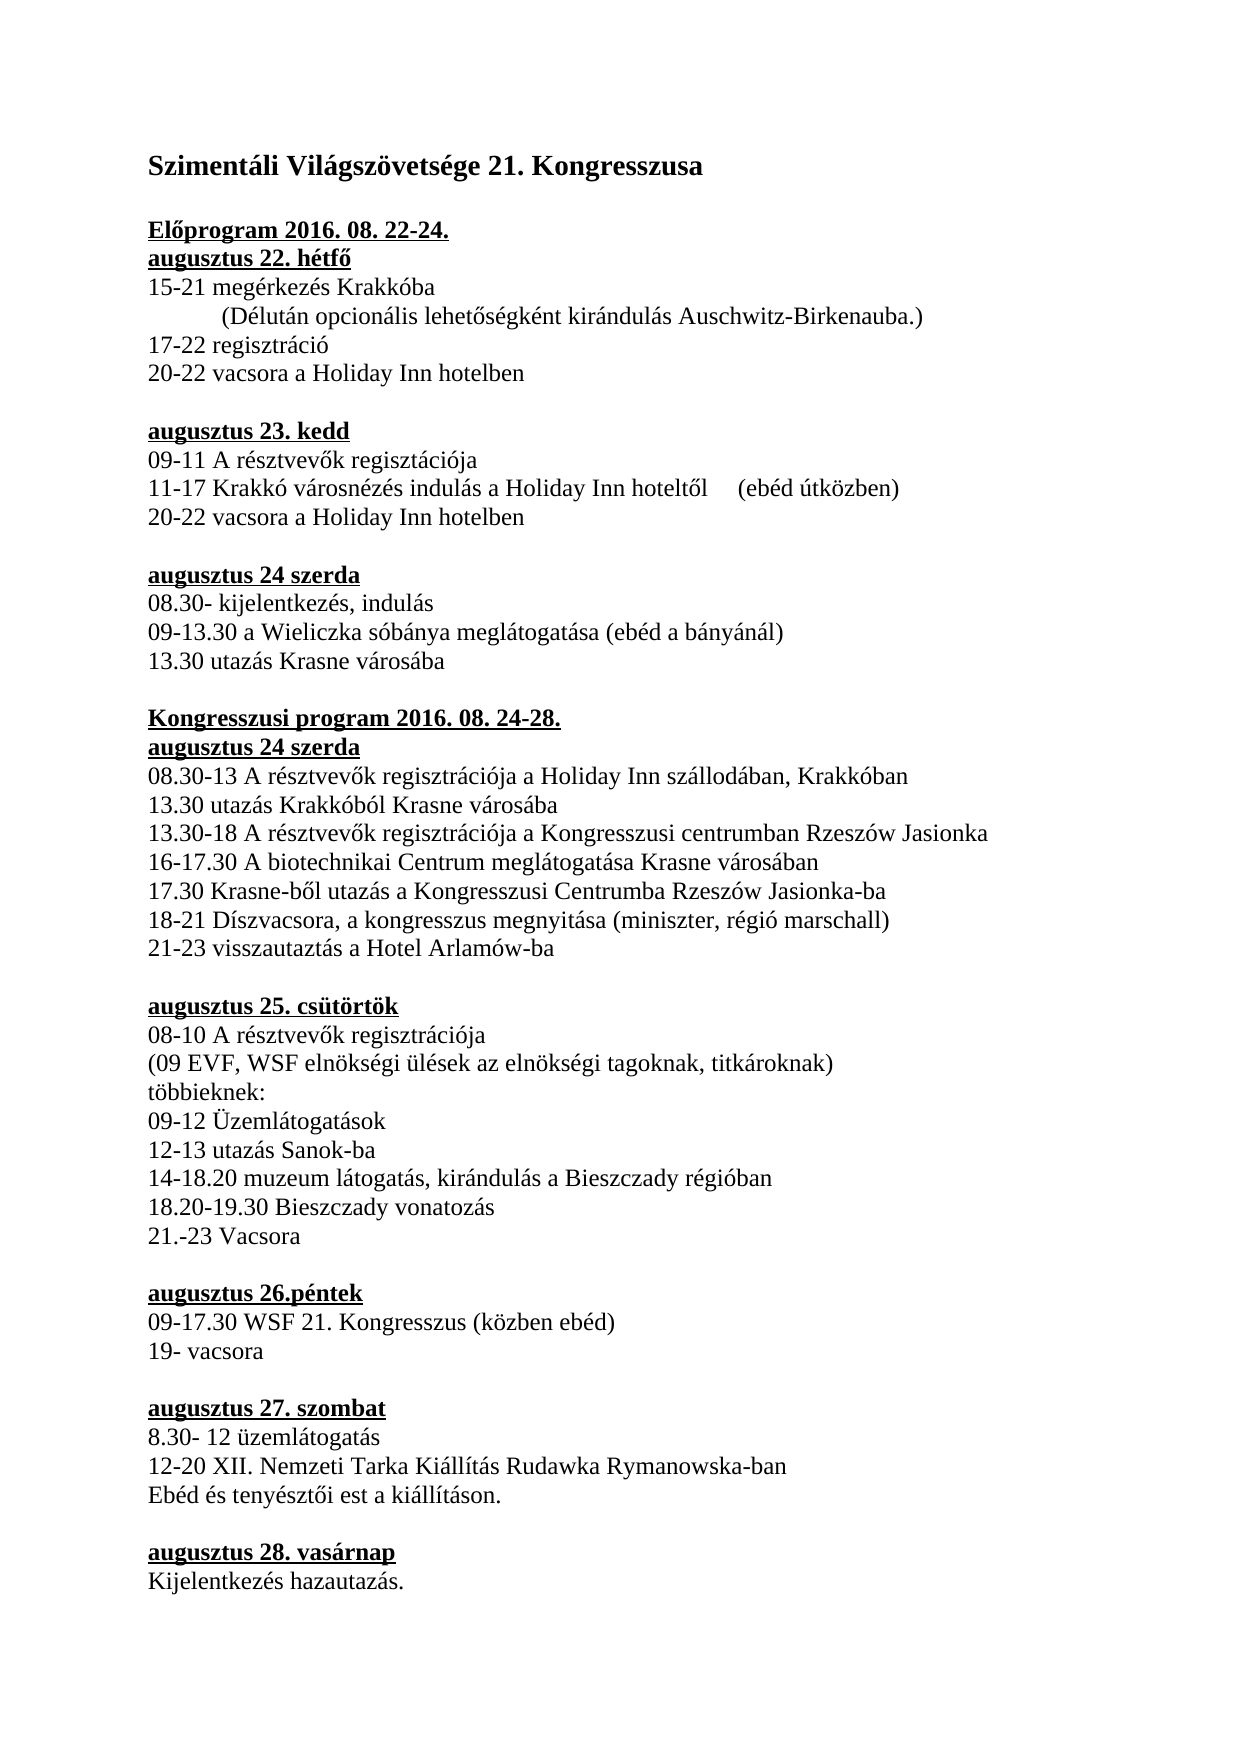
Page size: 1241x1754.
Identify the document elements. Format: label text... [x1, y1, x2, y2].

text 15-21 megérkezés Krakkóba [148, 272, 1093, 301]
text 11-17 Krakkó városnézés indulás a Holiday Inn hoteltől (ebéd útközben) [148, 473, 1093, 502]
text 21-23 visszautaztás a Hotel Arlamów-ba [148, 933, 1093, 962]
text augusztus 28. vasárnap [148, 1537, 1093, 1566]
text 19- vacsora [148, 1336, 1093, 1365]
text 13.30-18 A résztvevők regisztrációja a Kongresszusi centrumban Rzeszów Jasionka [148, 818, 1093, 847]
text augusztus 24 szerda [148, 732, 1093, 761]
text 16-17.30 A biotechnikai Centrum meglátogatása Krasne városában [148, 847, 1093, 876]
text 18-21 Díszvacsora, a kongresszus megnyitása (miniszter, régió marschall) [148, 905, 1093, 933]
text augusztus 23. kedd [148, 416, 1093, 445]
text Előprogram 2016. 08. 22-24. [148, 215, 1093, 243]
text 09-17.30 WSF 21. Kongresszus (közben ebéd) [148, 1307, 1093, 1336]
text 13.30 utazás Krasne városába [148, 646, 1093, 675]
text 18.20-19.30 Bieszczady vonatozás [148, 1192, 1093, 1221]
text Ebéd és tenyésztői est a kiállításon. [148, 1480, 1093, 1508]
text 20-22 vacsora a Holiday Inn hotelben [148, 358, 1093, 387]
text 08-10 A résztvevők regisztrációja [148, 1020, 1093, 1048]
text 09-13.30 a Wieliczka sóbánya meglátogatása (ebéd a bányánál) [148, 617, 1093, 646]
text 17.30 Krasne-ből utazás a Kongresszusi Centrumba Rzeszów Jasionka-ba [148, 876, 1093, 905]
text 09-11 A résztvevők regisztációja [148, 445, 1093, 473]
text 08.30- kijelentkezés, indulás [148, 588, 1093, 617]
text (Délután opcionális lehetőségként kirándulás Auschwitz-Birkenauba.) [148, 301, 1093, 330]
text 09-12 Üzemlátogatások [148, 1106, 1093, 1135]
text augusztus 27. szombat [148, 1393, 1093, 1422]
text Szimentáli Világszövetsége 21. Kongresszusa [148, 148, 1093, 181]
text Kijelentkezés hazautazás. [148, 1566, 1093, 1595]
text augusztus 26.péntek [148, 1278, 1093, 1307]
text 12-13 utazás Sanok-ba [148, 1135, 1093, 1163]
text augusztus 22. hétfő [148, 243, 1093, 272]
text 17-22 regisztráció [148, 330, 1093, 358]
text többieknek: [148, 1077, 1093, 1106]
text 08.30-13 A résztvevők regisztrációja a Holiday Inn szállodában, Krakkóban [148, 761, 1093, 790]
text 13.30 utazás Krakkóból Krasne városába [148, 790, 1093, 818]
text 21.-23 Vacsora [148, 1221, 1093, 1250]
text 14-18.20 muzeum látogatás, kirándulás a Bieszczady régióban [148, 1163, 1093, 1192]
text 8.30- 12 üzemlátogatás [148, 1422, 1093, 1451]
text augusztus 24 szerda [148, 560, 1093, 588]
text 20-22 vacsora a Holiday Inn hotelben [148, 502, 1093, 531]
text Kongresszusi program 2016. 08. 24-28. [148, 703, 1093, 732]
text (09 EVF, WSF elnökségi ülések az elnökségi tagoknak, titkároknak) [148, 1048, 1093, 1077]
text augusztus 25. csütörtök [148, 991, 1093, 1020]
text 12-20 XII. Nemzeti Tarka Kiállítás Rudawka Rymanowska-ban [148, 1451, 1093, 1480]
